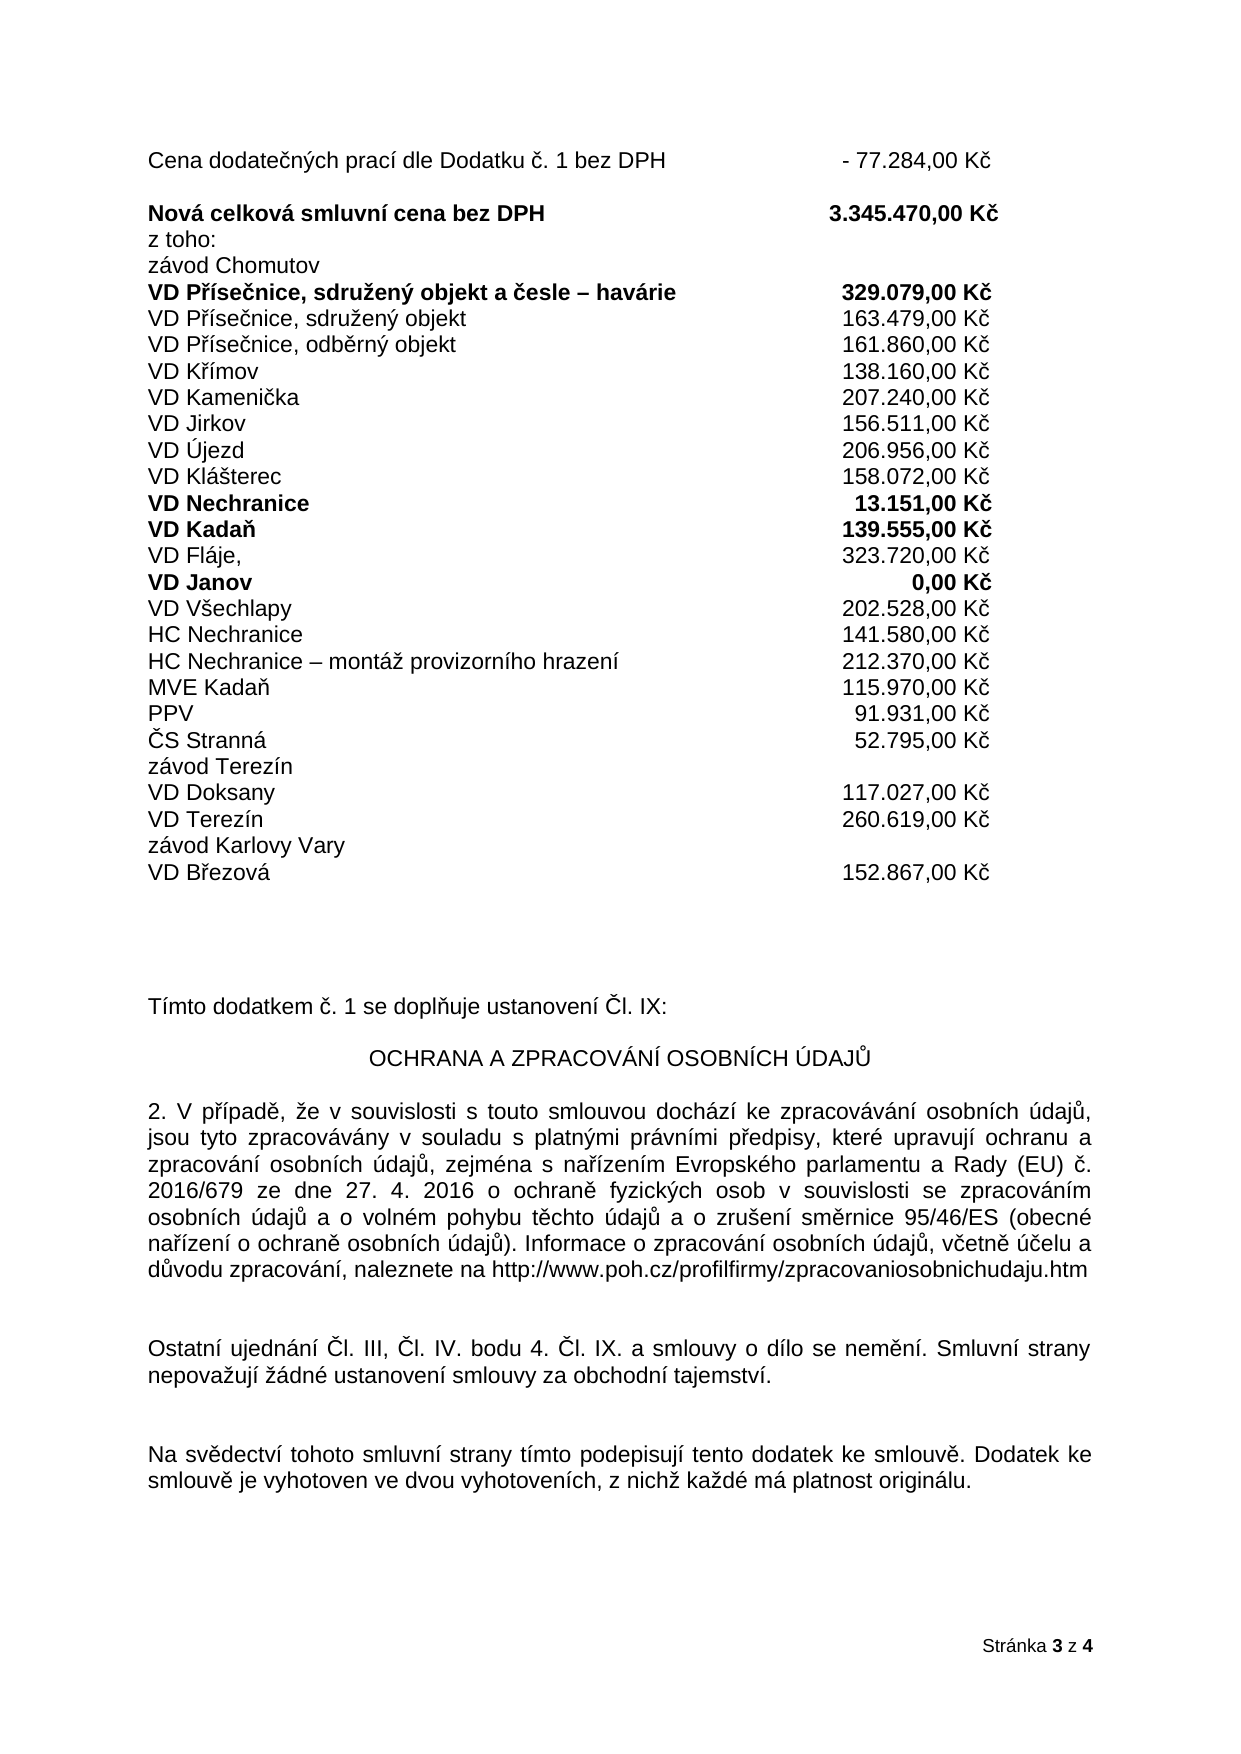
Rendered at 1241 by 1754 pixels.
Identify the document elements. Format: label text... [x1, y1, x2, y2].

text závod Chomutov [148, 252, 1092, 279]
text 2. V případě, že v souvislosti s touto smlouvou dochází ke zpracovávání osobních údajů, jsou tyto zpracovávány v souladu s platnými právními předpisy, které upravují ochranu a zpracování osobních údajů, zejména s nařízením Evropského parlamentu a Rady (EU) č. 2016/679 ze dne 27. 4. 2016 o ochraně fyzických osob v souvislosti se zpracováním osobních údajů a o volném pohybu těchto údajů a o zrušení směrnice 95/46/ES (obecné nařízení o ochraně osobních údajů). Informace o zpracování osobních údajů, včetně účelu a důvodu zpracování, naleznete na http://www.poh.cz/profilfirmy/zpracovaniosobnichudaju.htm [148, 1098, 1092, 1282]
text Nová celková smluvní cena bez DPH 3.345.470,00 Kč [148, 199, 1092, 226]
text závod Terezín [148, 753, 1092, 779]
text VD Klášterec 158.072,00 Kč [148, 463, 1092, 489]
text z toho: [148, 226, 1092, 252]
text VD Nechranice 13.151,00 Kč [148, 489, 1092, 516]
text VD Fláje, 323.720,00 Kč [148, 542, 1092, 568]
text VD Přísečnice, sdružený objekt 163.479,00 Kč [148, 305, 1092, 331]
text VD Všechlapy 202.528,00 Kč [148, 595, 1092, 621]
text VD Křímov 138.160,00 Kč [148, 358, 1092, 384]
text VD Březová 152.867,00 Kč [148, 858, 1092, 885]
text OCHRANA A ZPRACOVÁNÍ OSOBNÍCH ÚDAJŮ [148, 1045, 1092, 1072]
text VD Terezín 260.619,00 Kč [148, 806, 1092, 832]
text HC Nechranice – montáž provizorního hrazení 212.370,00 Kč [148, 648, 1092, 674]
text VD Doksany 117.027,00 Kč [148, 779, 1092, 806]
text VD Přísečnice, odběrný objekt 161.860,00 Kč [148, 331, 1092, 358]
text VD Újezd 206.956,00 Kč [148, 437, 1092, 463]
text ČS Stranná 52.795,00 Kč [148, 727, 1092, 753]
text VD Kadaň 139.555,00 Kč [148, 516, 1092, 542]
text MVE Kadaň 115.970,00 Kč [148, 674, 1092, 700]
text Na svědectví tohoto smluvní strany tímto podepisují tento dodatek ke smlouvě. Dodatek ke smlouvě je vyhotoven ve dvou vyhotoveních, z nichž každé má platnost originálu. [148, 1441, 1092, 1493]
text Ostatní ujednání Čl. III, Čl. IV. bodu 4. Čl. IX. a smlouvy o dílo se nemění. Smluvní strany nepovažují žádné ustanovení smlouvy za obchodní tajemství. [148, 1335, 1092, 1388]
text Cena dodatečných prací dle Dodatku č. 1 bez DPH - 77.284,00 Kč [148, 147, 1092, 173]
text závod Karlovy Vary [148, 832, 1092, 858]
text VD Přísečnice, sdružený objekt a česle – havárie 329.079,00 Kč [148, 279, 1092, 305]
text Tímto dodatkem č. 1 se doplňuje ustanovení Čl. IX: [148, 993, 1092, 1019]
text VD Kamenička 207.240,00 Kč [148, 384, 1092, 410]
text PPV 91.931,00 Kč [148, 700, 1092, 727]
text VD Jirkov 156.511,00 Kč [148, 410, 1092, 437]
text VD Janov 0,00 Kč [148, 568, 1092, 595]
text HC Nechranice 141.580,00 Kč [148, 621, 1092, 648]
